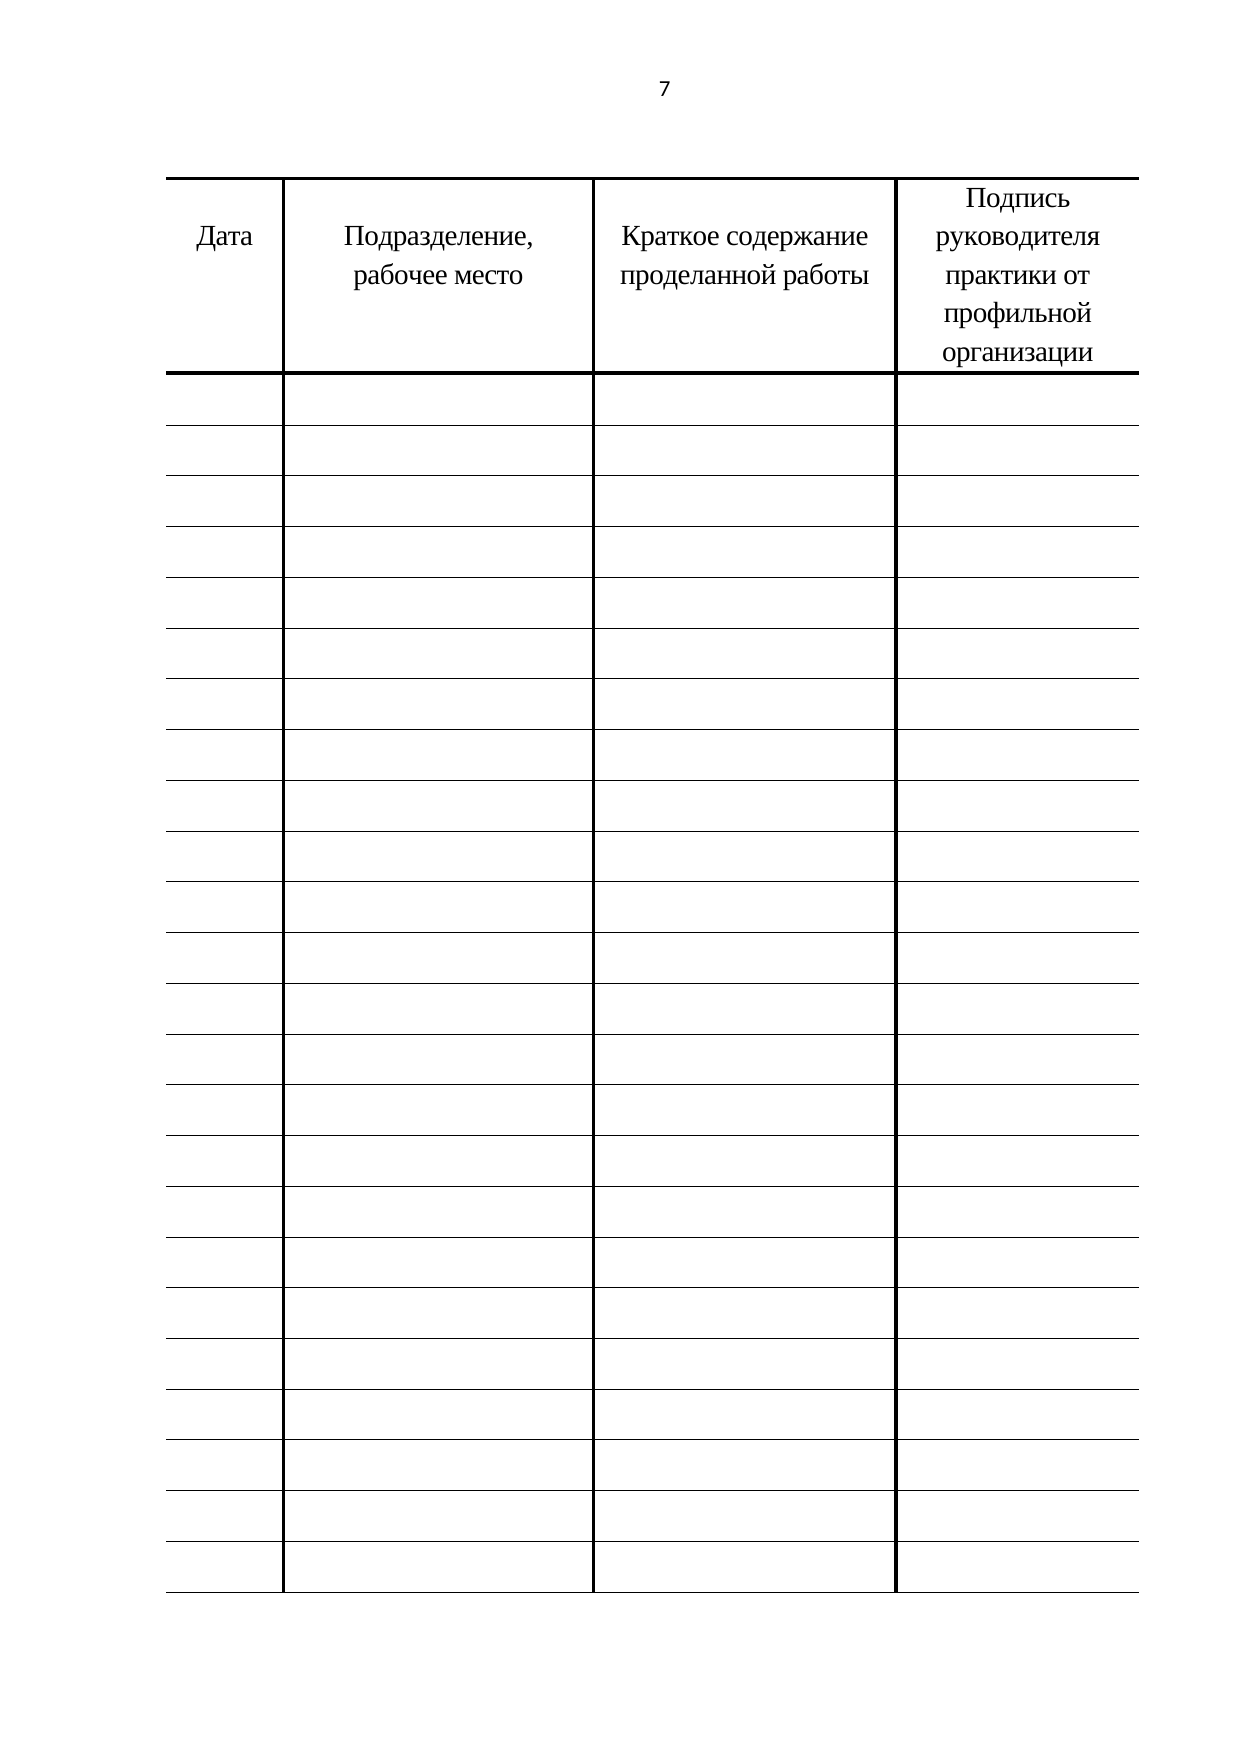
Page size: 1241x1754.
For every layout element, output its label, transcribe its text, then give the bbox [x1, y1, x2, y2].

table_cell [285, 1491, 592, 1541]
table_cell [285, 1440, 592, 1490]
table_cell [166, 1136, 282, 1186]
table_cell [898, 1085, 1139, 1135]
table_cell [166, 781, 282, 831]
table_cell [898, 476, 1139, 526]
table_cell [898, 1390, 1139, 1439]
table_header Дата [166, 180, 282, 371]
table_cell [595, 1035, 894, 1084]
table_cell [595, 476, 894, 526]
table_cell [595, 781, 894, 831]
table_cell [285, 375, 592, 425]
table_cell [595, 1339, 894, 1388]
table_cell [898, 629, 1139, 678]
table_header Подразделение, рабочее место [285, 180, 592, 371]
table_cell [595, 1390, 894, 1439]
table_cell [166, 1440, 282, 1490]
table_cell [285, 1288, 592, 1338]
table_cell [595, 832, 894, 881]
table_cell [285, 1238, 592, 1287]
table_cell [595, 426, 894, 475]
table_cell [595, 1491, 894, 1541]
table_cell [285, 730, 592, 780]
table_cell [898, 1542, 1139, 1591]
table_cell [166, 730, 282, 780]
table_cell [285, 1085, 592, 1135]
table_cell [898, 1136, 1139, 1186]
table_cell [166, 679, 282, 729]
table_cell [166, 527, 282, 577]
table_cell [595, 629, 894, 678]
table_cell [595, 984, 894, 1033]
table_cell [166, 476, 282, 526]
table_cell [285, 578, 592, 628]
table_cell [898, 426, 1139, 475]
table_cell [898, 679, 1139, 729]
table_cell [595, 1288, 894, 1338]
table_cell [595, 882, 894, 932]
table_cell [595, 527, 894, 577]
table_cell [285, 679, 592, 729]
table_cell [285, 629, 592, 678]
table_cell [898, 832, 1139, 881]
table_cell [166, 1339, 282, 1388]
table_cell [285, 1542, 592, 1591]
table_cell [166, 1187, 282, 1236]
table_cell [285, 882, 592, 932]
table_cell [898, 984, 1139, 1033]
table_cell [898, 882, 1139, 932]
table_cell [166, 1390, 282, 1439]
table_cell [898, 1035, 1139, 1084]
table_cell [898, 1440, 1139, 1490]
table_cell [595, 1238, 894, 1287]
table_cell [595, 933, 894, 983]
table_cell [285, 781, 592, 831]
table_cell [166, 1035, 282, 1084]
table_cell [285, 1390, 592, 1439]
table_cell [166, 882, 282, 932]
table_header Краткое содержание проделанной работы [595, 180, 894, 371]
table_cell [166, 933, 282, 983]
table_cell [285, 1339, 592, 1388]
table_cell [595, 578, 894, 628]
table_cell [166, 629, 282, 678]
table_cell [898, 1288, 1139, 1338]
table_cell [166, 984, 282, 1033]
table_cell [166, 1288, 282, 1338]
table_cell [166, 1238, 282, 1287]
table_cell [285, 1136, 592, 1186]
table_cell [595, 1440, 894, 1490]
table_cell [166, 578, 282, 628]
table_cell [595, 1542, 894, 1591]
table_cell [166, 1542, 282, 1591]
table_cell [285, 933, 592, 983]
table_cell [898, 781, 1139, 831]
table_cell [898, 375, 1139, 425]
table_cell [166, 832, 282, 881]
table_cell [595, 730, 894, 780]
table_cell [285, 426, 592, 475]
table_cell [285, 1035, 592, 1084]
table_cell [898, 1187, 1139, 1236]
table_cell [898, 933, 1139, 983]
table_cell [898, 1238, 1139, 1287]
table_cell [898, 1491, 1139, 1541]
table_cell [898, 578, 1139, 628]
table_cell [595, 1085, 894, 1135]
table_cell [285, 527, 592, 577]
table_header Подпись руководителя практики от профильной организации [898, 180, 1139, 371]
table_cell [898, 527, 1139, 577]
table_cell [595, 679, 894, 729]
table_cell [898, 730, 1139, 780]
table_cell [166, 426, 282, 475]
table_cell [595, 375, 894, 425]
table_cell [285, 1187, 592, 1236]
table_cell [285, 832, 592, 881]
table_cell [898, 1339, 1139, 1388]
table_cell [166, 1491, 282, 1541]
table_cell [595, 1187, 894, 1236]
table_cell [166, 375, 282, 425]
table_cell [285, 984, 592, 1033]
table_cell [166, 1085, 282, 1135]
table_cell [285, 476, 592, 526]
table_cell [595, 1136, 894, 1186]
